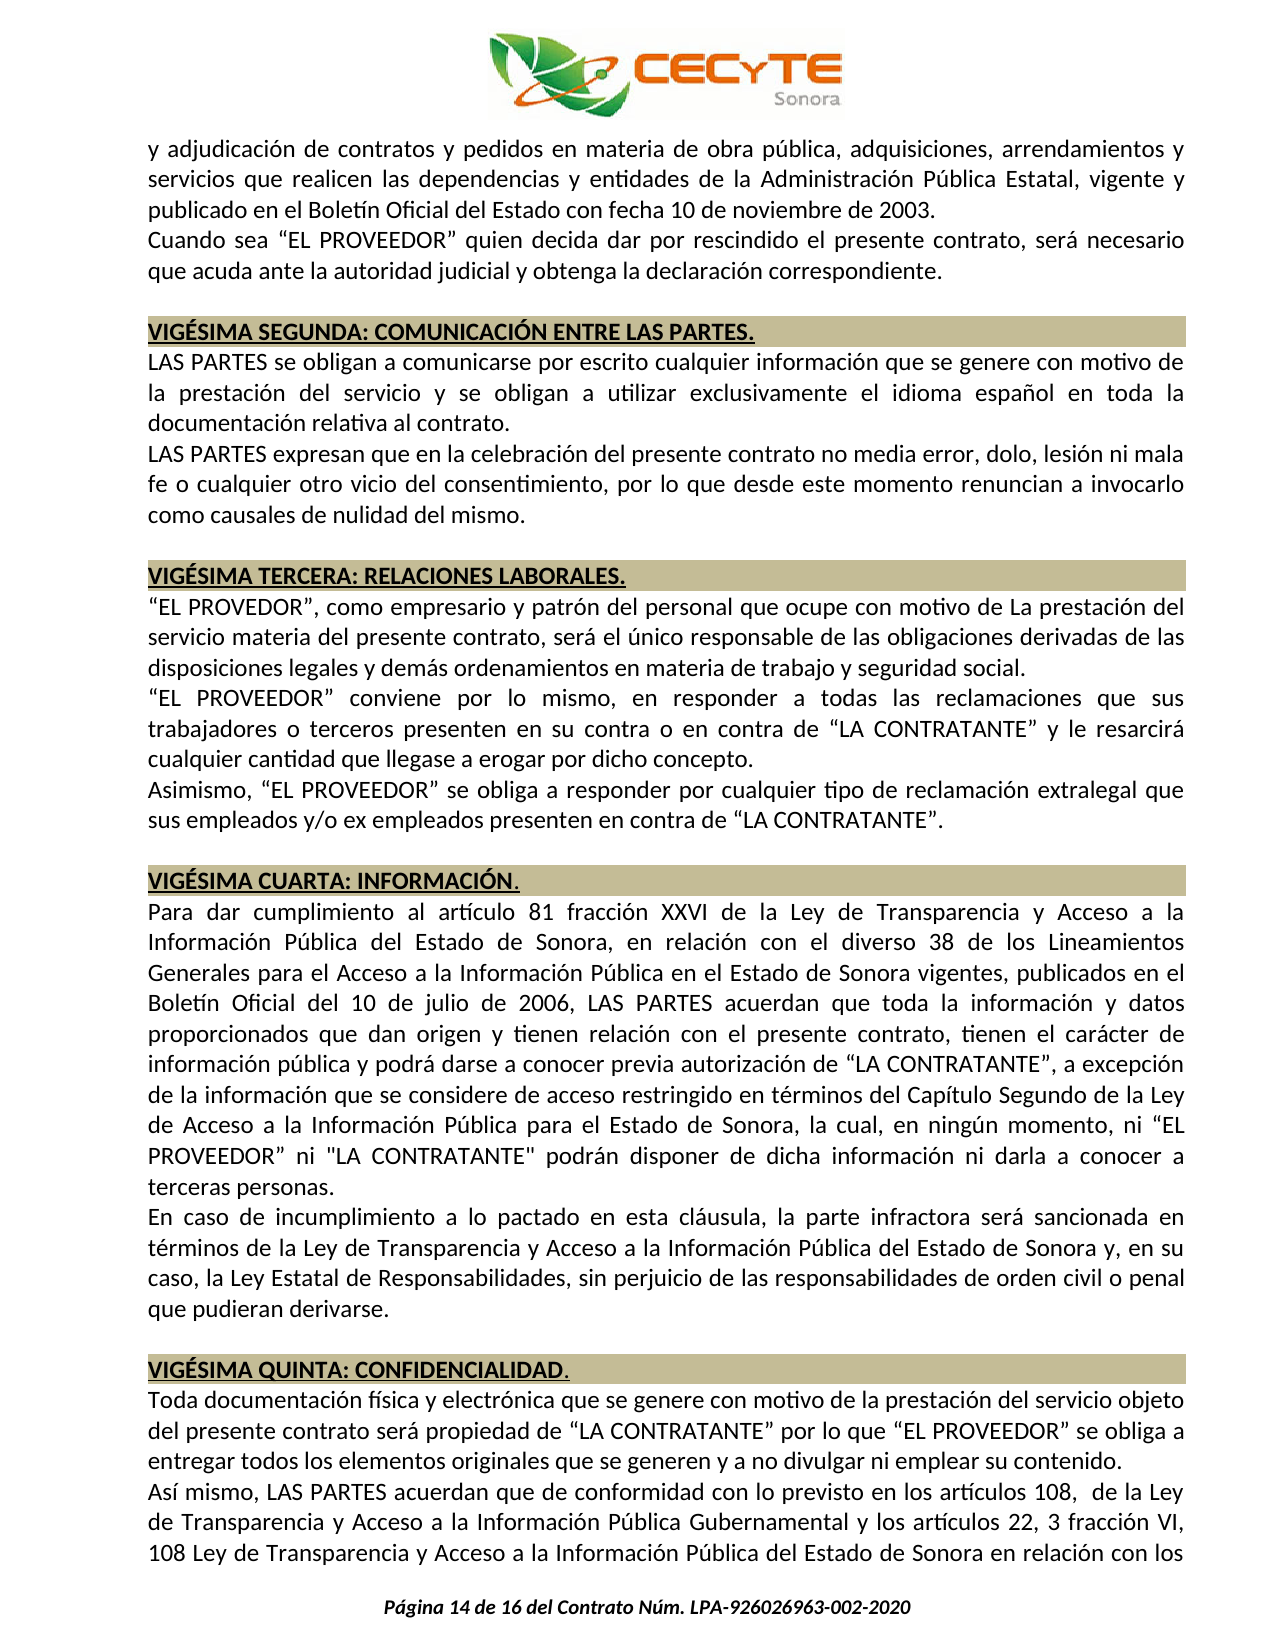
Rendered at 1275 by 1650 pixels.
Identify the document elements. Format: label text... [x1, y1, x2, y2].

picture [487, 6, 846, 133]
text Para dar cumplimiento al artículo 81 fracción XXVI de la Ley de Transparencia y Acceso a la Información Pública del Estado de Sonora, en relación con el diverso 38 de los Lineamientos Generales para el Acceso a la Información Pública en el Estado de Sonora vigentes, publicados en el Boletín Oficial del 10 de julio de 2006, LAS PARTES acuerdan que toda la información y datos proporcionados que dan origen y tienen relación con el presente contrato, tienen el carácter de información pública y podrá darse a conocer previa autorización de “LA CONTRATANTE”, a excepción de la información que se considere de acceso restringido en términos del Capítulo Segundo de la Ley de Acceso a la Información Pública para el Estado de Sonora, la cual, en ningún momento, ni “EL PROVEEDOR” ni "LA CONTRATANTE" podrán disponer de dicha información ni darla a conocer a terceras personas. [148, 896, 1186, 1201]
text Asimismo, “EL PROVEEDOR” se obliga a responder por cualquier tipo de reclamación extralegal que sus empleados y/o ex empleados presenten en contra de “LA CONTRATANTE”. [148, 774, 1186, 835]
text LAS PARTES expresan que en la celebración del presente contrato no media error, dolo, lesión ni mala fe o cualquier otro vicio del consentimiento, por lo que desde este momento renuncian a invocarlo como causales de nulidad del mismo. [148, 438, 1186, 530]
text En caso de incumplimiento a lo pactado en esta cláusula, la parte infractora será sancionada en términos de la Ley de Transparencia y Acceso a la Información Pública del Estado de Sonora y, en su caso, la Ley Estatal de Responsabilidades, sin perjuicio de las responsabilidades de orden civil o penal que pudieran derivarse. [148, 1201, 1186, 1323]
text VIGÉSIMA TERCERA: RELACIONES LABORALES. [148, 560, 1186, 591]
text LAS PARTES se obligan a comunicarse por escrito cualquier información que se genere con motivo de la prestación del servicio y se obligan a utilizar exclusivamente el idioma español en toda la documentación relativa al contrato. [148, 347, 1186, 438]
text VIGÉSIMA QUINTA: CONFIDENCIALIDAD. [148, 1354, 1186, 1384]
text Cuando sea “EL PROVEEDOR” quien decida dar por rescindido el presente contrato, será necesario que acuda ante la autoridad judicial y obtenga la declaración correspondiente. [148, 224, 1186, 286]
text VIGÉSIMA CUARTA: INFORMACIÓN. [148, 865, 1186, 896]
text “EL PROVEDOR”, como empresario y patrón del personal que ocupe con motivo de La prestación del servicio materia del presente contrato, será el único responsable de las obligaciones derivadas de las disposiciones legales y demás ordenamientos en materia de trabajo y seguridad social. [148, 591, 1186, 682]
text VIGÉSIMA SEGUNDA: COMUNICACIÓN ENTRE LAS PARTES. [148, 316, 1186, 347]
text “EL PROVEEDOR” conviene por lo mismo, en responder a todas las reclamaciones que sus trabajadores o terceros presenten en su contra o en contra de “LA CONTRATANTE” y le resarcirá cualquier cantidad que llegase a erogar por dicho concepto. [148, 682, 1186, 774]
text Toda documentación física y electrónica que se genere con motivo de la prestación del servicio objeto del presente contrato será propiedad de “LA CONTRATANTE” por lo que “EL PROVEEDOR” se obliga a entregar todos los elementos originales que se generen y a no divulgar ni emplear su contenido. [148, 1384, 1186, 1476]
